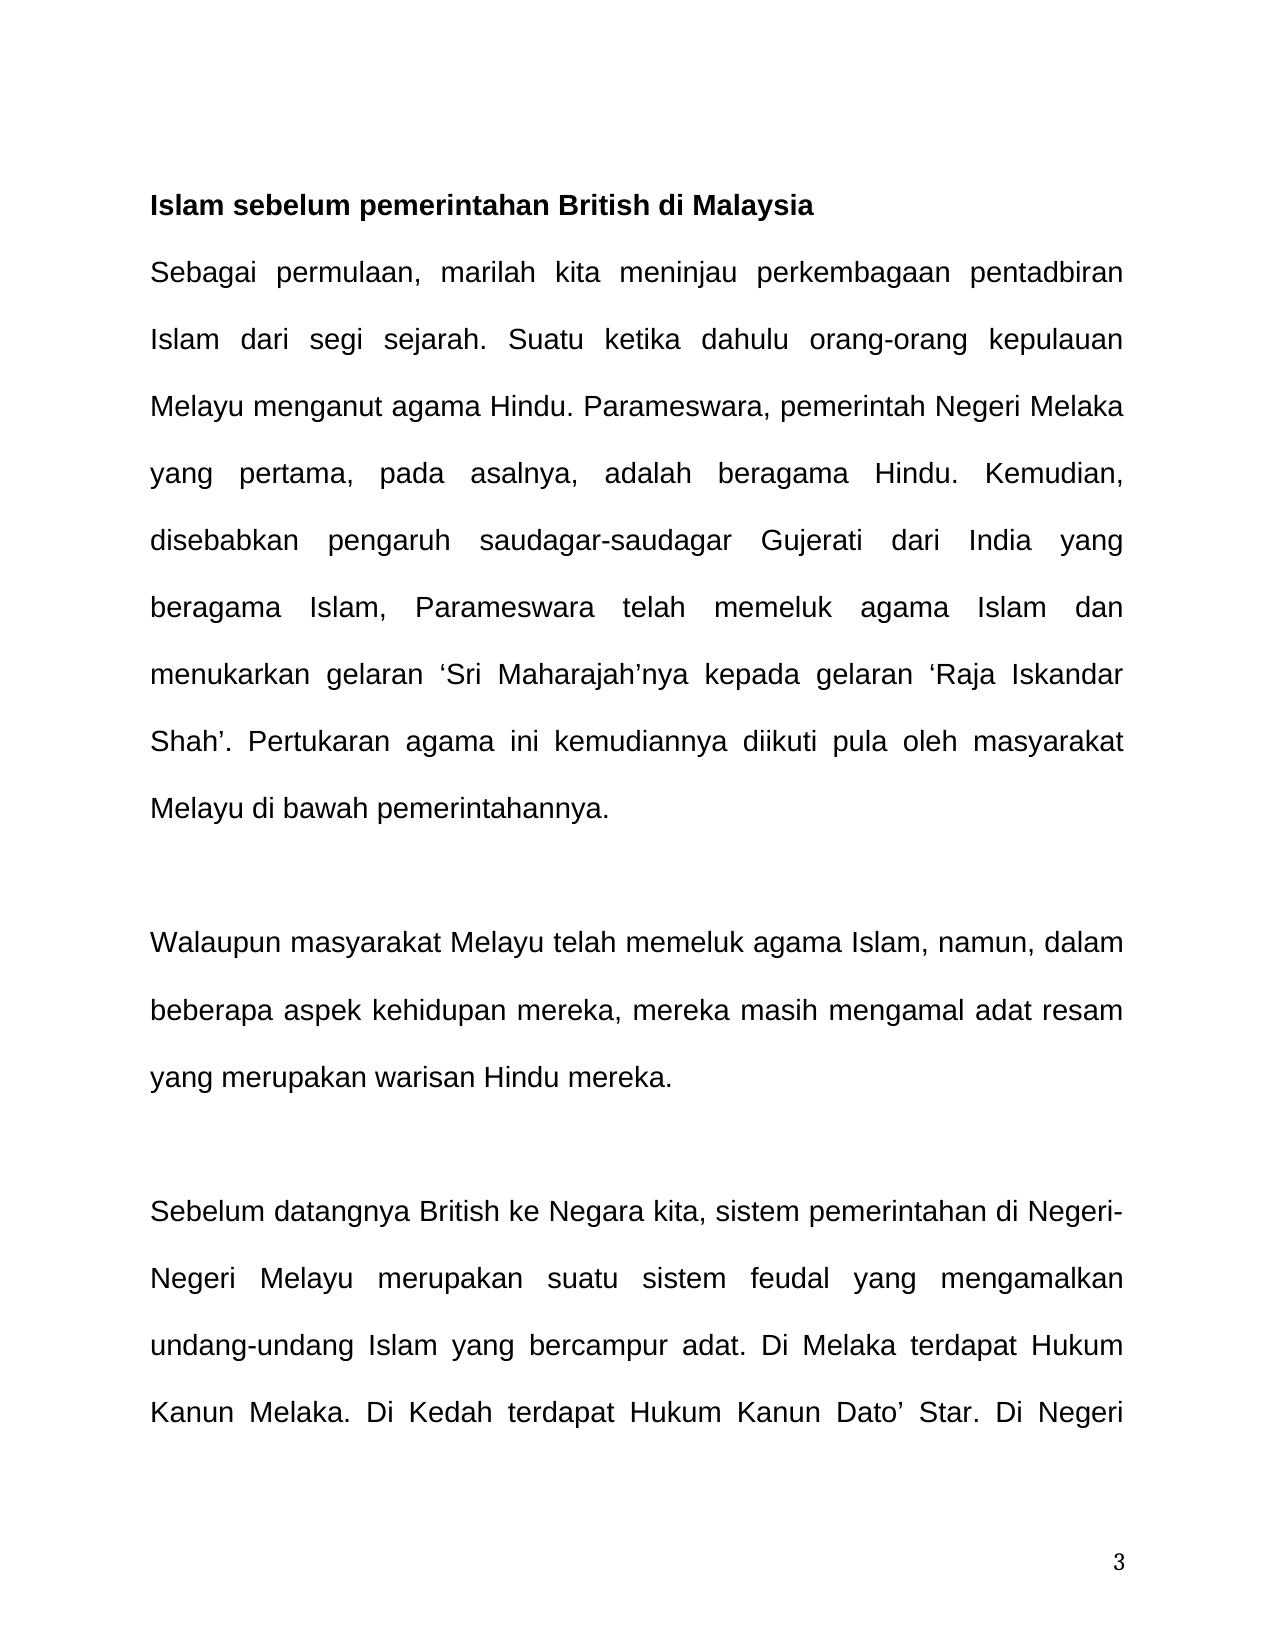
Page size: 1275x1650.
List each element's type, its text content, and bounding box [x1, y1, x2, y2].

text Walaupun masyarakat Melayu telah memeluk agama Islam, namun, dalam beberapa aspek kehidupan mereka, mereka masih mengamal adat resam yang merupakan warisan Hindu mereka. [150, 925, 1125, 1093]
text Sebagai permulaan, marilah kita meninjau perkembagaan pentadbiran Islam dari segi sejarah. Suatu ketika dahulu orang-orang kepulauan Melayu menganut agama Hindu. Parameswara, pemerintah Negeri Melaka yang pertama, pada asalnya, adalah beragama Hindu. Kemudian, disebabkan pengaruh saudagar-saudagar Gujerati dari India yang beragama Islam, Parameswara telah memeluk agama Islam dan menukarkan gelaran ‘Sri Maharajah’nya kepada gelaran ‘Raja Iskandar Shah’. Pertukaran agama ini kemudiannya diikuti pula oleh masyarakat Melayu di bawah pemerintahannya. [150, 254, 1125, 825]
text Islam sebelum pemerintahan British di Malaysia [150, 187, 1125, 221]
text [150, 1194, 1125, 1428]
